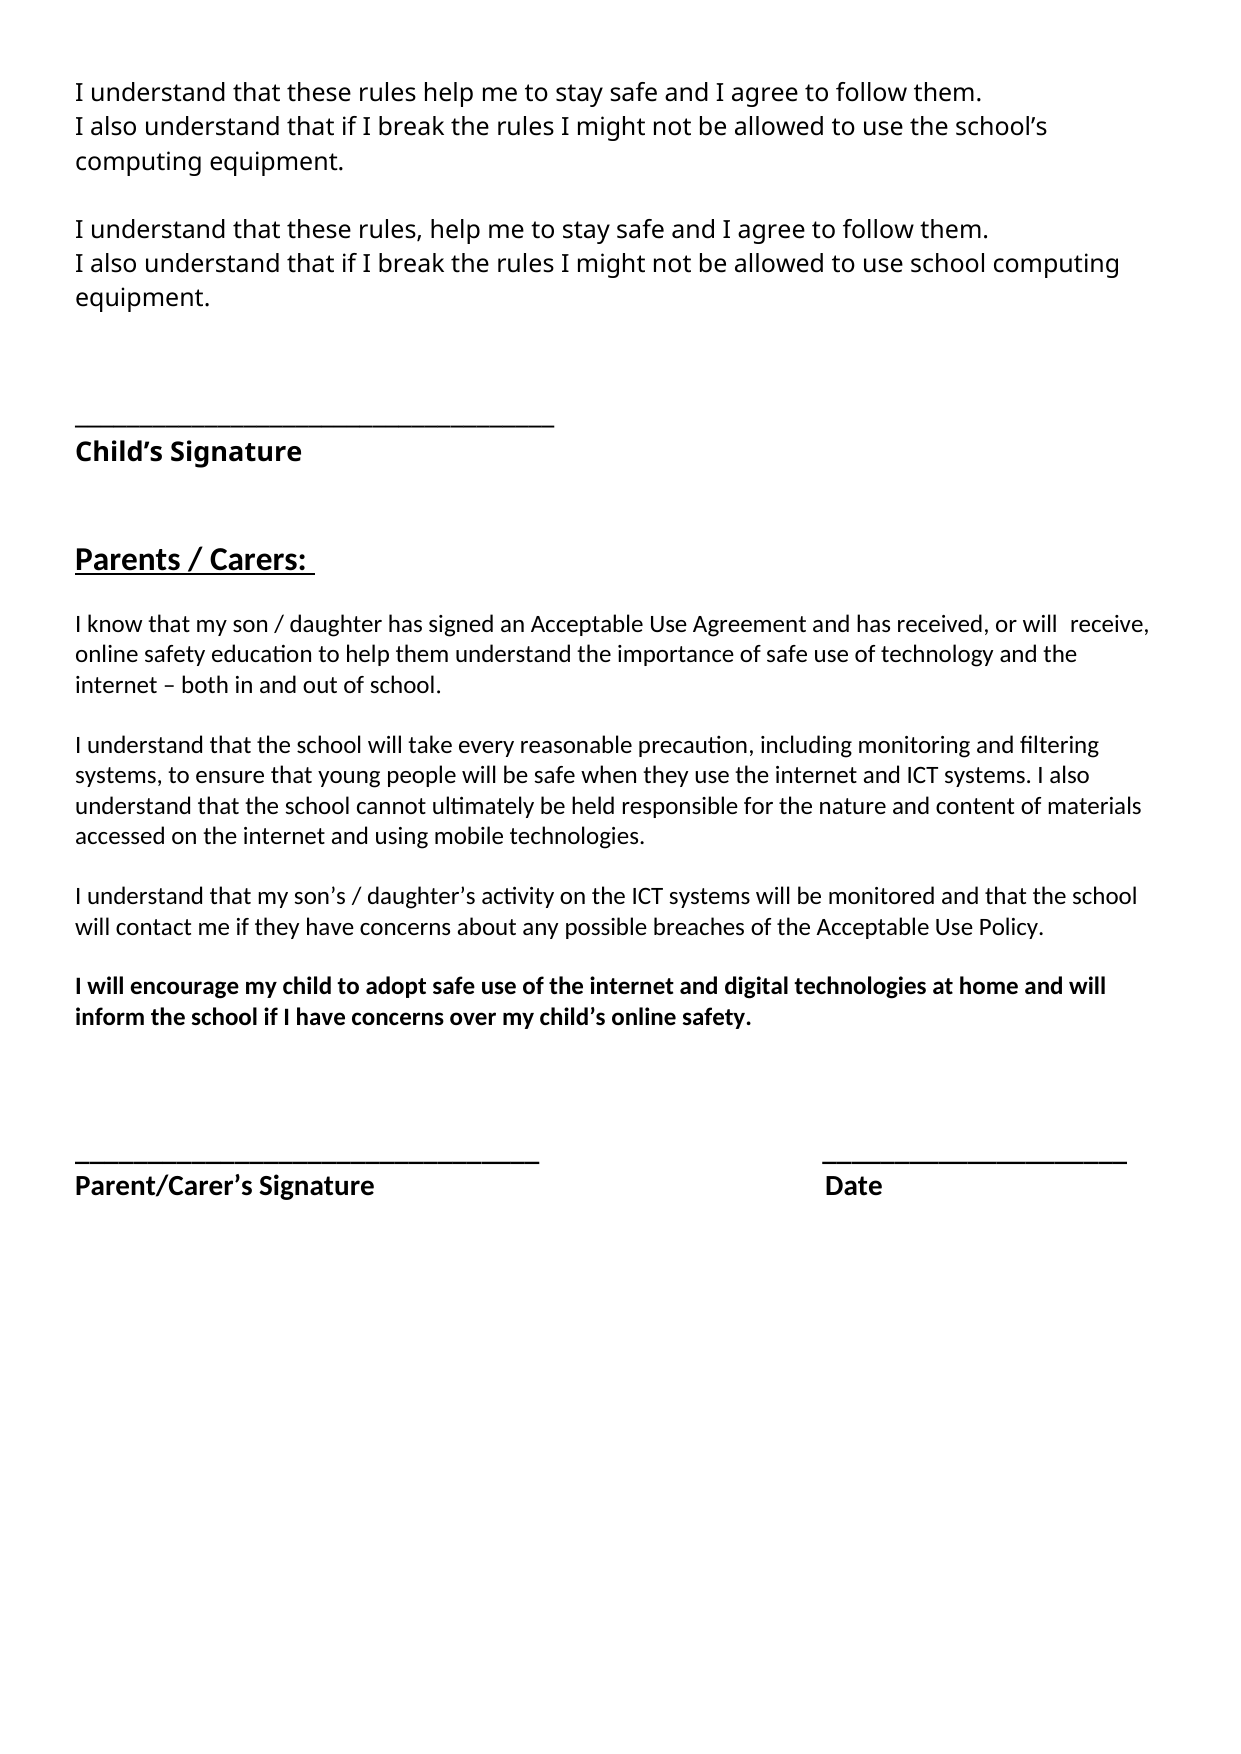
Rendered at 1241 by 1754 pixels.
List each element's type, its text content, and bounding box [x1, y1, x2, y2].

text ________________________________ _____________________ [75, 1132, 1165, 1167]
text _____________________________________ [75, 393, 1165, 432]
text I will encourage my child to adopt safe use of the internet and digital technologies at home and will inform the school if I have concerns over my child’s online safety. [75, 970, 1165, 1031]
text I understand that the school will take every reasonable precaution, including monitoring and filtering systems, to ensure that young people will be safe when they use the internet and ICT systems. I also understand that the school cannot ultimately be held responsible for the nature and content of materials accessed on the internet and using mobile technologies. [75, 729, 1165, 851]
text Parents / Carers: [75, 538, 1165, 579]
text I also understand that if I break the rules I might not be allowed to use the school’s computing equipment. [75, 109, 1165, 177]
text I understand that these rules, help me to stay safe and I agree to follow them. [75, 211, 1165, 245]
text I understand that my son’s / daughter’s activity on the ICT systems will be monitored and that the school will contact me if they have concerns about any possible breaches of the Acceptable Use Policy. [75, 880, 1165, 941]
text I understand that these rules help me to stay safe and I agree to follow them. [75, 75, 1165, 109]
text Parent/Carer’s Signature Date [75, 1167, 1165, 1203]
text I know that my son / daughter has signed an Acceptable Use Agreement and has received, or will receive, online safety education to help them understand the importance of safe use of technology and the internet – both in and out of school. [75, 608, 1165, 700]
text Child’s Signature [75, 432, 1165, 469]
text I also understand that if I break the rules I might not be allowed to use school computing equipment. [75, 245, 1165, 313]
